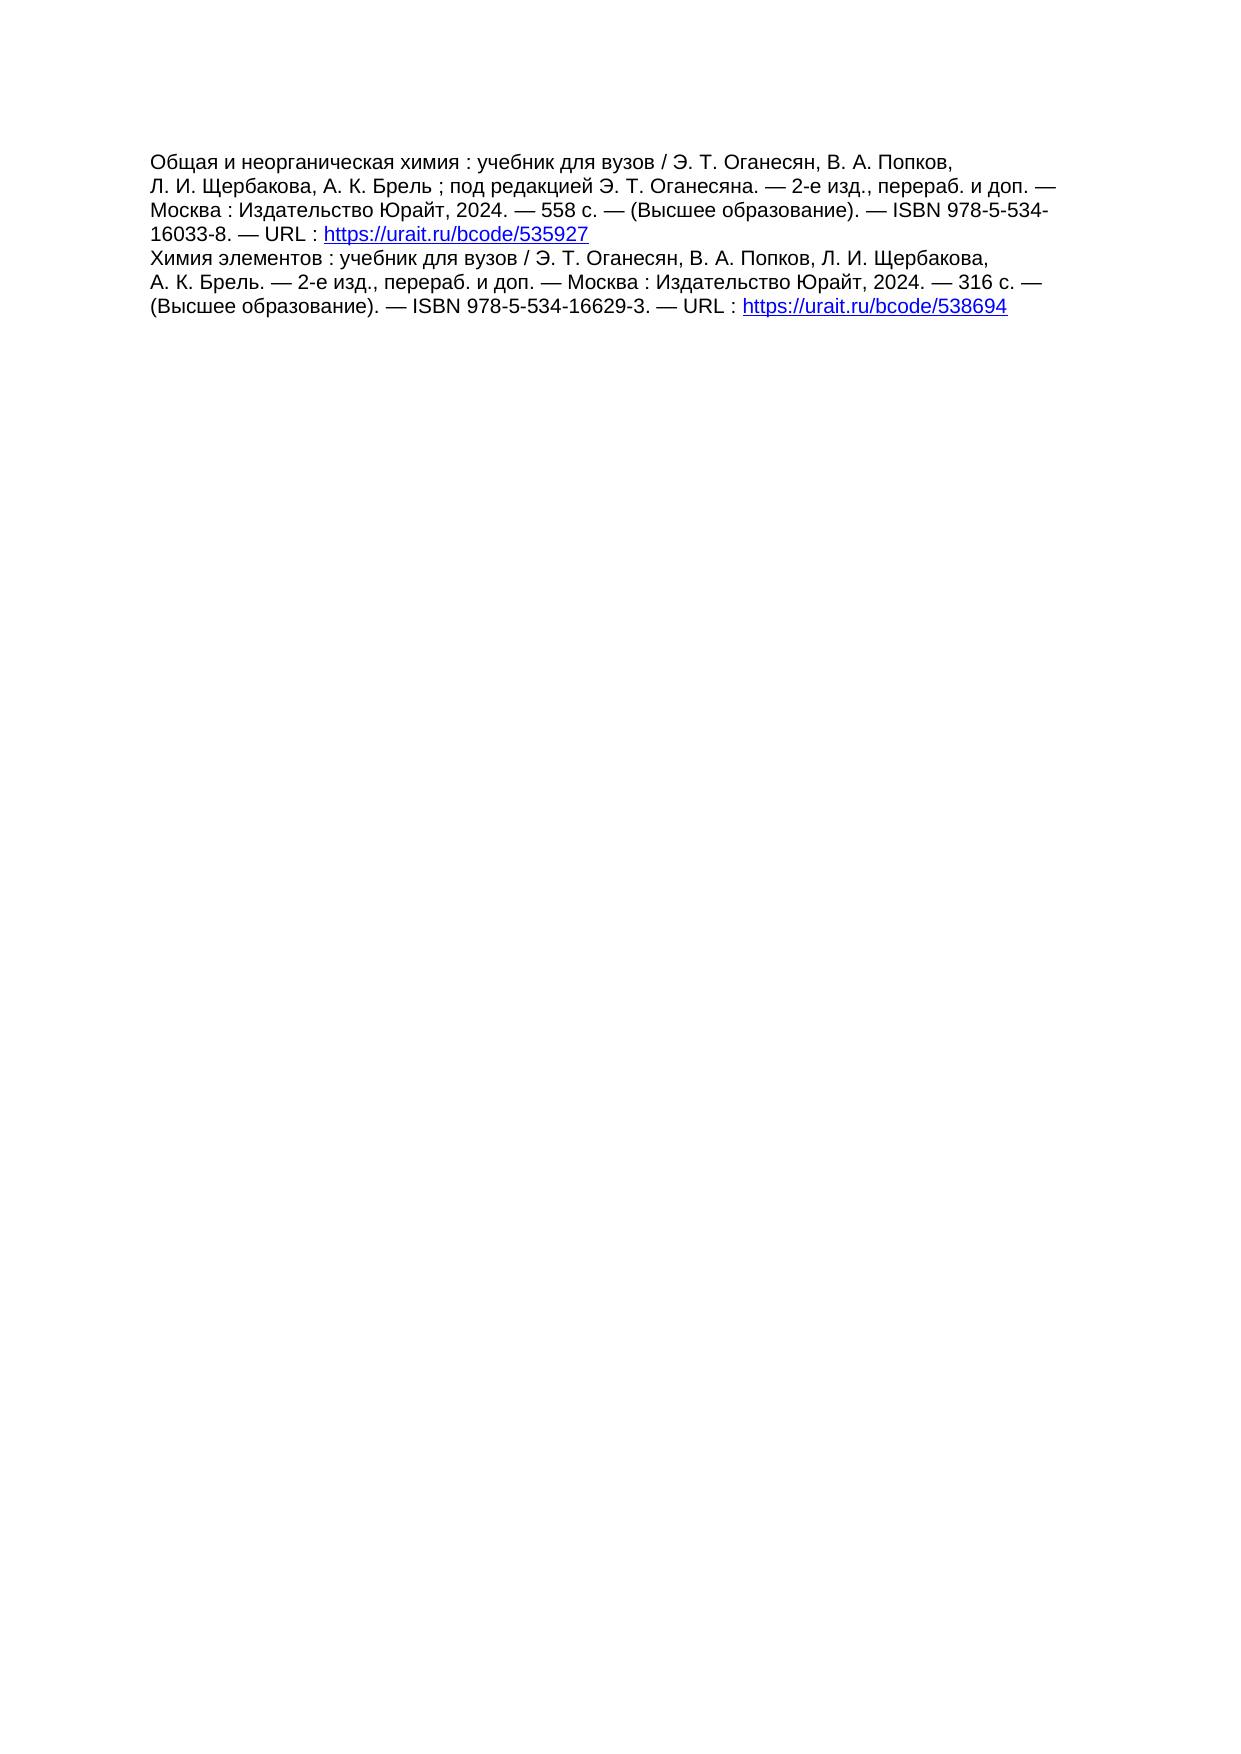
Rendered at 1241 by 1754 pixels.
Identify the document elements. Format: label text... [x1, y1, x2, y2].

text Химия элементов : учебник для вузов / Э. Т. Оганесян, В. А. Попков, Л. И. Щербакова, А. К. Брель. — 2-е изд., перераб. и доп. — Москва : Издательство Юрайт, 2024. — 316 с. — (Высшее образование). — ISBN 978-5-534-16629-3. — URL : https://urait.ru/bcode/538694 [150, 246, 1090, 318]
text Общая и неорганическая химия : учебник для вузов / Э. Т. Оганесян, В. А. Попков, Л. И. Щербакова, А. К. Брель ; под редакцией Э. Т. Оганесяна. — 2-е изд., перераб. и доп. — Москва : Издательство Юрайт, 2024. — 558 с. — (Высшее образование). — ISBN 978-5-534-16033-8. — URL : https://urait.ru/bcode/535927 [150, 150, 1090, 246]
